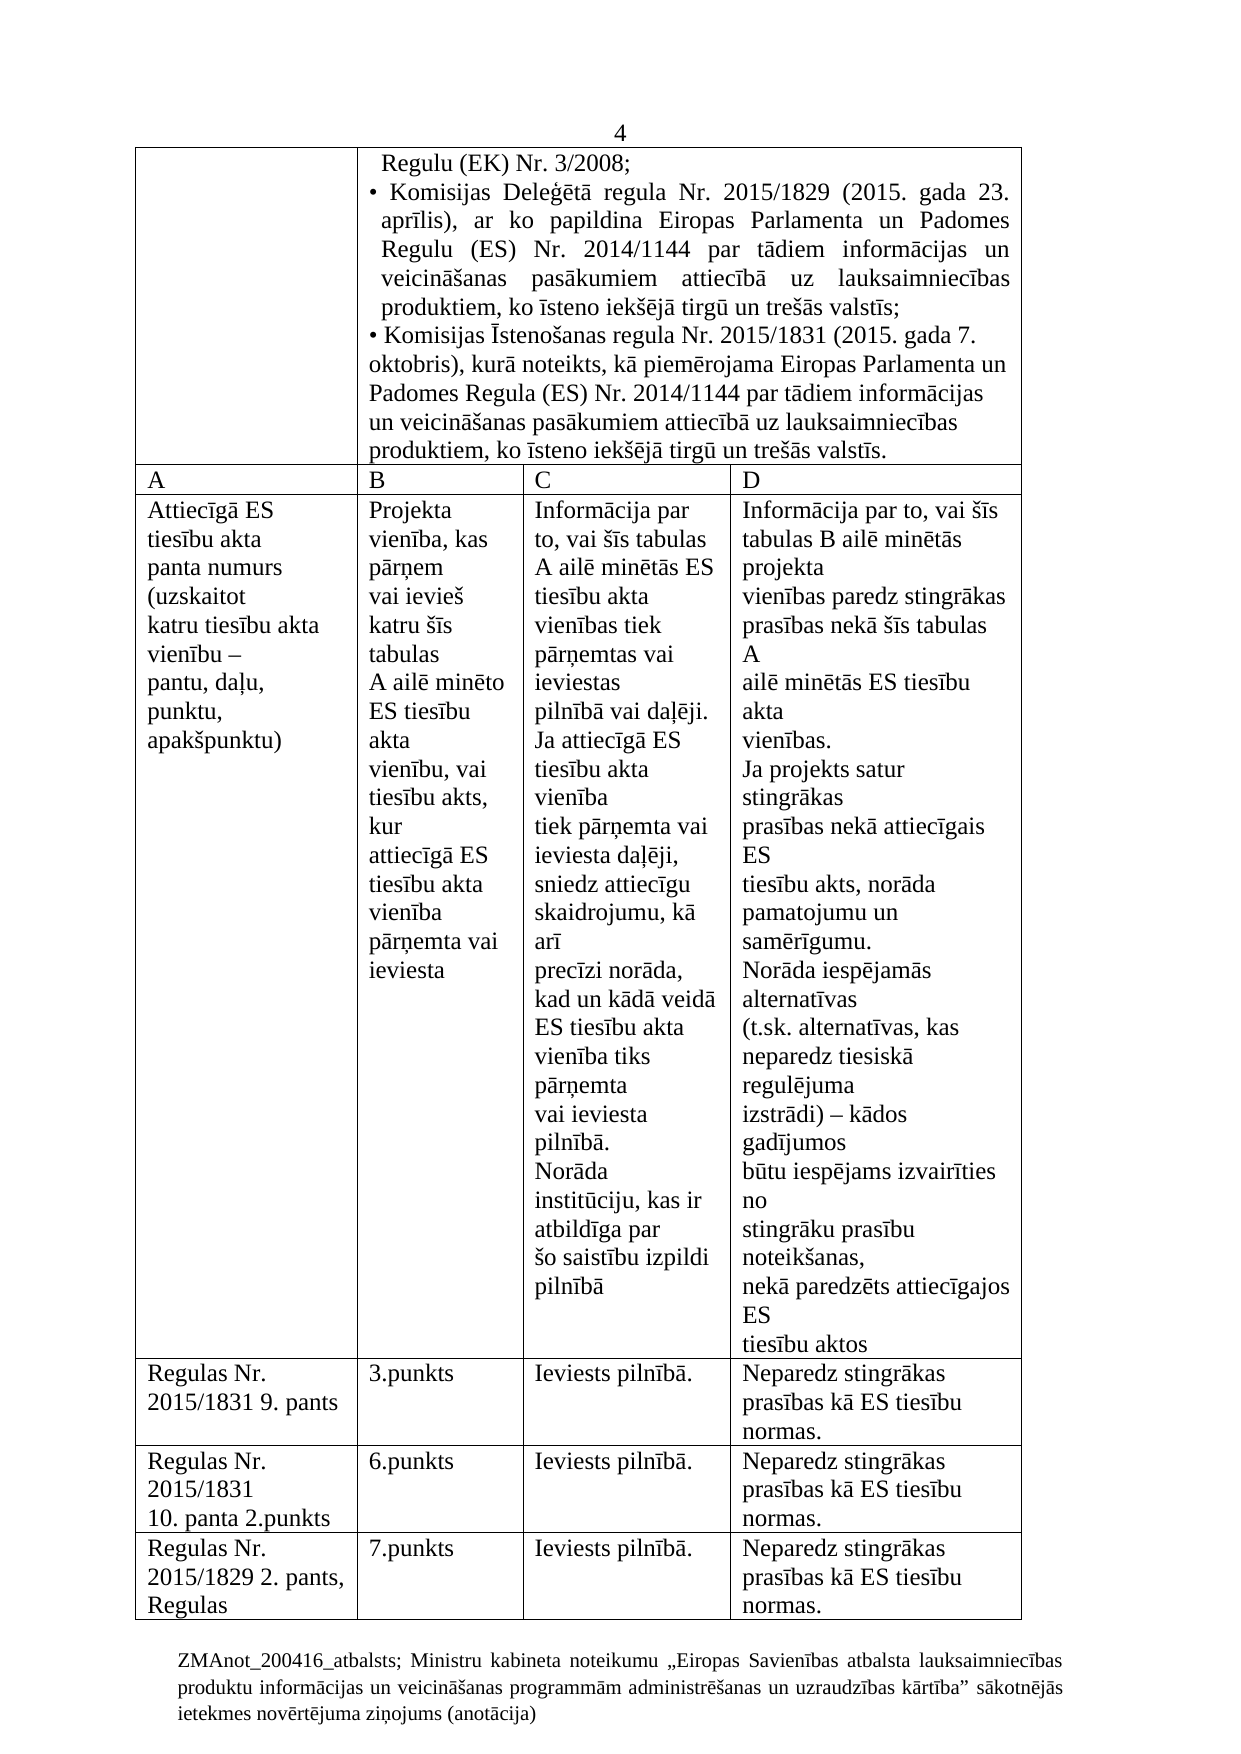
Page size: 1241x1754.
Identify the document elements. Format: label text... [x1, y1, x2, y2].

table_cell Neparedz stingrākas prasības kā ES tiesību normas. [731, 1359, 1021, 1445]
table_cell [136, 1533, 357, 1619]
table_cell Neparedz stingrākas prasības kā ES tiesību normas. [731, 1446, 1021, 1532]
table_cell Ieviests pilnībā. [524, 1533, 730, 1619]
table_cell Regulas Nr. 2015/1831 9. pants [136, 1359, 357, 1445]
table_cell 6.punkts [358, 1446, 523, 1532]
table_cell Projekta vienība, kas pārņem vai ievieš katru šīs tabulas A ailē minēto ES tiesību akta vienību, vai tiesību akts, kur attiecīgā ES tiesību akta vienība pārņemta vai ieviesta [358, 495, 523, 1357]
table_cell Informācija par to, vai šīs tabulas B ailē minētās projekta vienības paredz stingrākas prasības nekā šīs tabulas A ailē minētās ES tiesību akta vienības. Ja projekts satur stingrākas prasības nekā attiecīgais ES tiesību akts, norāda pamatojumu un samērīgumu. Norāda iespējamās alternatīvas (t.sk. alternatīvas, kas neparedz tiesiskā regulējuma izstrādi) – kādos gadījumos būtu iespējams izvairīties no stingrāku prasību noteikšanas, nekā paredzēts attiecīgajos ES tiesību aktos [731, 495, 1021, 1357]
table_cell Ieviests pilnībā. [524, 1359, 730, 1445]
table_cell A [136, 465, 357, 494]
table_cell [136, 148, 357, 464]
table_cell 3.punkts [358, 1359, 523, 1445]
table_cell Ieviests pilnībā. [524, 1446, 730, 1532]
table_cell B [358, 465, 523, 494]
table_cell Attiecīgā ES tiesību akta panta numurs (uzskaitot katru tiesību akta vienību – pantu, daļu, punktu, apakšpunktu) [136, 495, 357, 1357]
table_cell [731, 1533, 1021, 1619]
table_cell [358, 148, 1021, 464]
table_cell Regulas Nr. 2015/1831 10. panta 2.punkts [136, 1446, 357, 1532]
table_cell 7.punkts [358, 1533, 523, 1619]
table_cell C [524, 465, 730, 494]
table_cell Informācija par to, vai šīs tabulas A ailē minētās ES tiesību akta vienības tiek pārņemtas vai ieviestas pilnībā vai daļēji. Ja attiecīgā ES tiesību akta vienība tiek pārņemta vai ieviesta daļēji, sniedz attiecīgu skaidrojumu, kā arī precīzi norāda, kad un kādā veidā ES tiesību akta vienība tiks pārņemta vai ieviesta pilnībā. Norāda institūciju, kas ir atbildīga par šo saistību izpildi pilnībā [524, 495, 730, 1357]
table_cell D [731, 465, 1021, 494]
